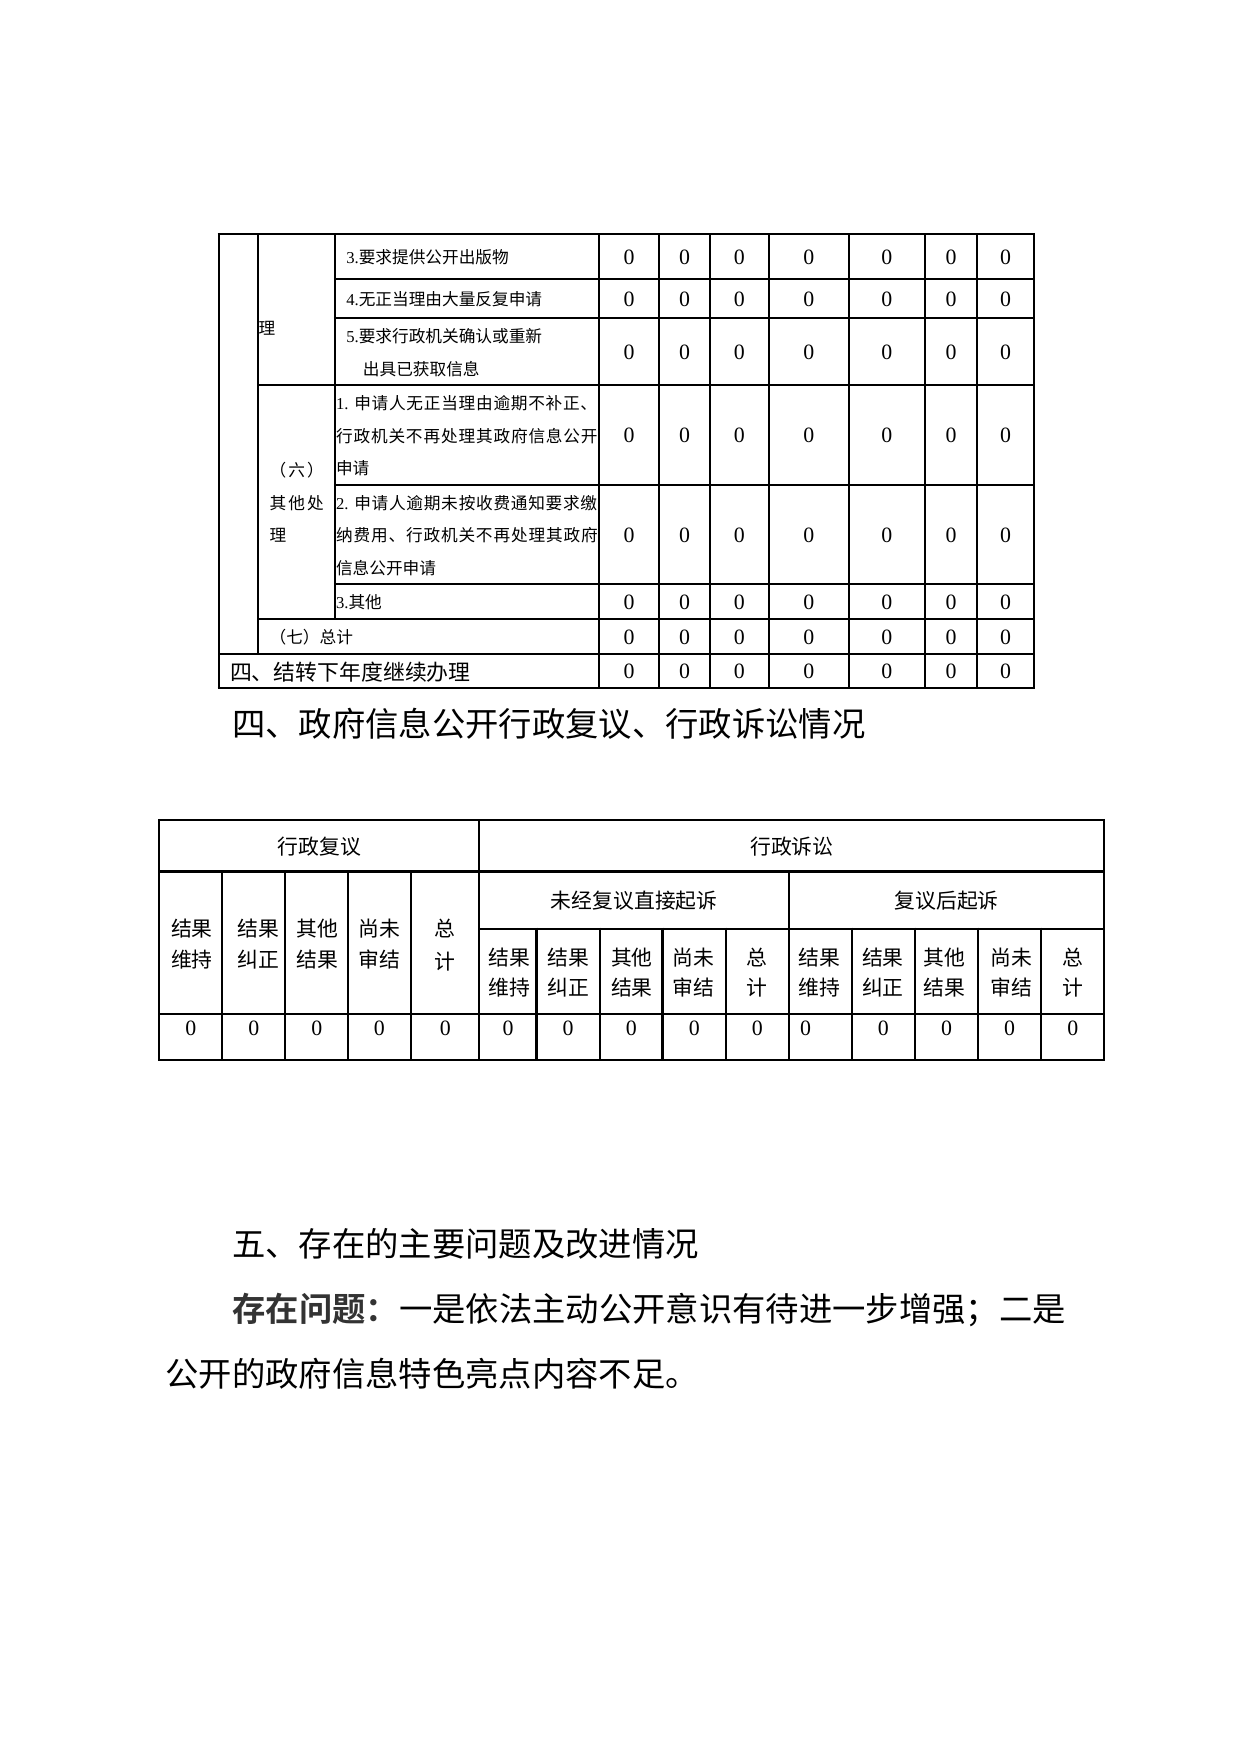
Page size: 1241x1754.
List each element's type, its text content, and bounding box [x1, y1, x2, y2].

table_cell 0 [978, 620, 1033, 652]
table_cell 0 [600, 386, 658, 484]
table_cell 其他 结果 [916, 930, 977, 1013]
table_cell 0 [770, 319, 848, 384]
table_cell 0 [770, 235, 848, 278]
table_cell 0 [412, 1015, 478, 1059]
table_cell 总计 [727, 930, 788, 1013]
table_cell 0 [926, 386, 976, 484]
table_cell 0 [926, 486, 976, 583]
table_cell 0 [727, 1015, 788, 1059]
table_cell 0 [770, 585, 848, 618]
table_cell 0 [770, 620, 848, 652]
table_cell 其他 结果 [601, 930, 661, 1013]
table_cell 0 [286, 1015, 347, 1059]
table_cell 0 [978, 655, 1033, 687]
table_cell 0 [600, 319, 658, 384]
table_cell 尚未审结 [979, 930, 1040, 1013]
text 存在问题：一是依法主动公开意识有待进一步增强；二是公开的政府信息特色亮点内容不足。 [165, 1274, 1087, 1404]
table_cell 0 [600, 585, 658, 618]
table_cell （七）总计 [259, 620, 598, 652]
table_cell 4.无正当理由大量反复申请 [336, 280, 598, 317]
table_cell 0 [480, 1015, 535, 1059]
table_header 行政复议 [160, 821, 478, 870]
table_cell 0 [1042, 1015, 1103, 1059]
table_cell 0 [711, 386, 768, 484]
table_cell 3.要求提供公开出版物 [336, 235, 598, 278]
table_cell 0 [770, 280, 848, 317]
table_cell 0 [711, 319, 768, 384]
table_cell 0 [850, 280, 924, 317]
table_cell 结果纠正 [538, 930, 599, 1013]
table_cell 0 [916, 1015, 977, 1059]
table_cell 0 [711, 620, 768, 652]
table_cell 0 [600, 486, 658, 583]
table_cell 尚未 审结 [349, 873, 410, 1013]
table_cell 0 [660, 620, 709, 652]
table_cell 0 [926, 235, 976, 278]
table_cell 0 [538, 1015, 599, 1059]
table_cell 0 [600, 655, 658, 687]
table_cell 0 [660, 486, 709, 583]
table_cell （六）其他处理 [259, 386, 334, 618]
table_cell 0 [711, 235, 768, 278]
table_cell 结果维持 [790, 930, 851, 1013]
table_cell 0 [660, 235, 709, 278]
table_cell 0 [660, 655, 709, 687]
table_cell 5.要求行政机关确认或重新 出具已获取信息 [336, 319, 598, 384]
table_cell 复议后起诉 [790, 873, 1103, 927]
table_cell 0 [853, 1015, 914, 1059]
table_cell 0 [160, 1015, 221, 1059]
table_cell 0 [926, 655, 976, 687]
table_cell 0 [711, 585, 768, 618]
table_cell 四、结转下年度继续办理 [220, 655, 598, 687]
table_cell 0 [600, 620, 658, 652]
table_cell 0 [711, 655, 768, 687]
table_cell 0 [978, 386, 1033, 484]
table_cell 0 [770, 655, 848, 687]
table_cell 0 [711, 486, 768, 583]
table_cell 0 [979, 1015, 1040, 1059]
table_cell 0 [978, 585, 1033, 618]
table_cell 2. 申请人逾期未按收费通知要求缴纳费用、行政机关不再处理其政府信息公开申请 [336, 486, 598, 583]
table_cell 总计 [1042, 930, 1103, 1013]
table_cell 0 [660, 585, 709, 618]
table_cell 3.其他 [336, 585, 598, 618]
table_cell 0 [711, 280, 768, 317]
table_cell 0 [600, 280, 658, 317]
table_cell 0 [850, 235, 924, 278]
table_cell 0 [978, 280, 1033, 317]
table_cell 结果 维持 [160, 873, 221, 1013]
table_cell 结果纠正 [223, 873, 284, 1013]
table_cell 未经复议直接起诉 [480, 873, 788, 927]
table_cell 0 [600, 235, 658, 278]
table_cell 0 [926, 280, 976, 317]
table_cell 其他结果 [286, 873, 347, 1013]
table_cell 0 [770, 386, 848, 484]
table_cell 0 [660, 319, 709, 384]
table_cell 0 [978, 319, 1033, 384]
table_cell 0 [978, 235, 1033, 278]
table_cell 0 [349, 1015, 410, 1059]
table_cell 总 计 [412, 873, 478, 1013]
table_cell 0 [790, 1015, 851, 1059]
table_cell 0 [926, 620, 976, 652]
table_cell 尚未 审结 [664, 930, 725, 1013]
table_cell 0 [850, 620, 924, 652]
table_cell 0 [978, 486, 1033, 583]
table_header 行政诉讼 [480, 821, 1103, 870]
table_cell 0 [664, 1015, 725, 1059]
table_cell 0 [660, 280, 709, 317]
table_cell 0 [926, 319, 976, 384]
table_cell 0 [601, 1015, 661, 1059]
table_cell 0 [770, 486, 848, 583]
list 四、政府信息公开行政复议、行政诉讼情况 [165, 689, 1087, 754]
table_cell 0 [850, 655, 924, 687]
table_cell 0 [660, 386, 709, 484]
table_cell 结果 纠正 [853, 930, 914, 1013]
table_cell 0 [926, 585, 976, 618]
table_cell 0 [850, 486, 924, 583]
table_cell 0 [850, 319, 924, 384]
table_cell 0 [850, 386, 924, 484]
table_cell 0 [850, 585, 924, 618]
table_cell 0 [223, 1015, 284, 1059]
table_cell 结果维持 [480, 930, 535, 1013]
table_cell 1. 申请人无正当理由逾期不补正、行政机关不再处理其政府信息公开申请 [336, 386, 598, 484]
list 五、存在的主要问题及改进情况 [165, 1209, 1087, 1274]
